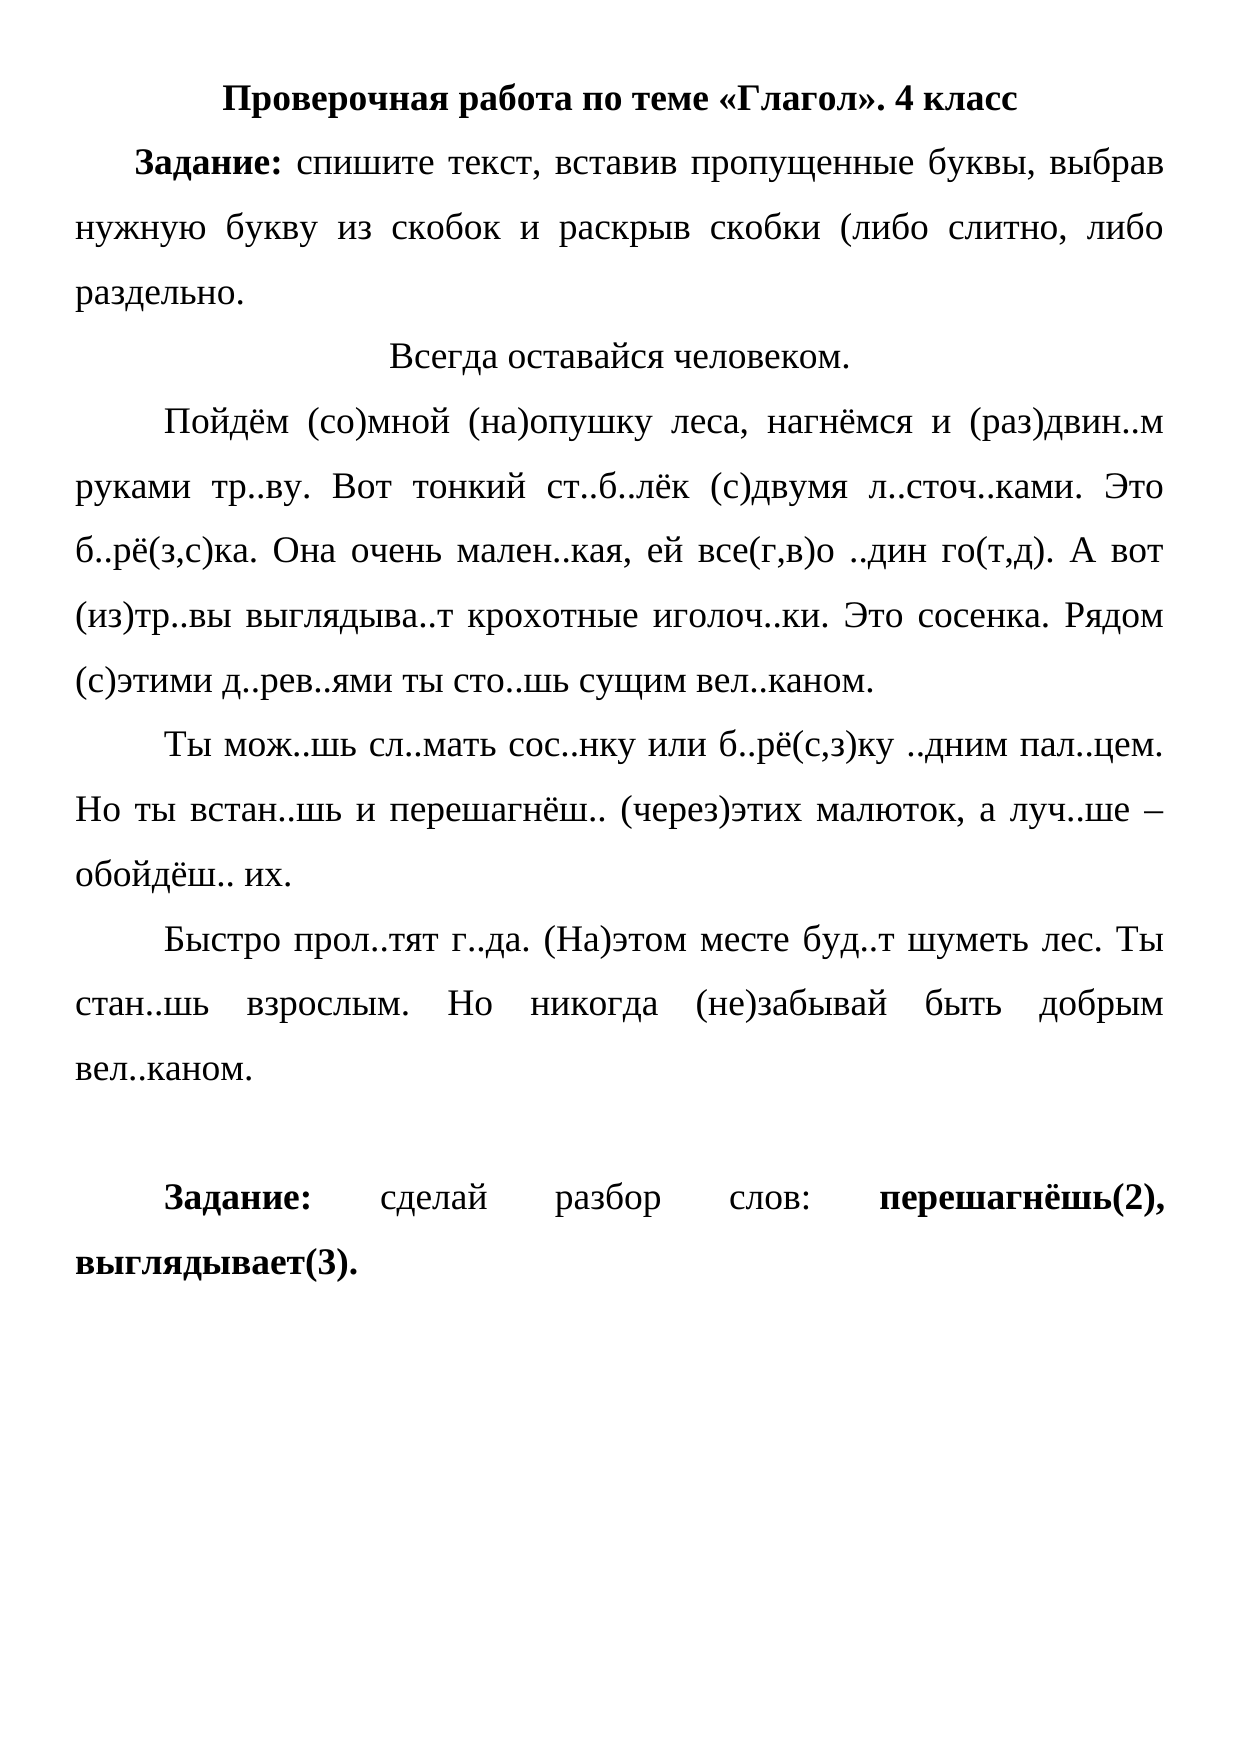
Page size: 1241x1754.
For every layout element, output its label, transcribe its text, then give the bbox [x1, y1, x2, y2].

text Ты мож..шь сл..мать сос..нку или б..рё(с,з)ку ..дним пал..цем. Но ты встан..шь и перешагнёш.. (через)этих малюток, а луч..ше – обойдёш.. их. [75, 722, 1165, 894]
text Задание: сделай разбор слов: перешагнёшь(2), выглядывает(3). [75, 1175, 1165, 1282]
text Проверочная работа по теме «Глагол». 4 класс [75, 75, 1165, 118]
text Задание: спишите текст, вставив пропущенные буквы, выбрав нужную букву из скобок и раскрыв скобки (либо слитно, либо раздельно. [75, 140, 1165, 312]
text Всегда оставайся человеком. [75, 334, 1165, 377]
text Быстро прол..тят г..да. (На)этом месте буд..т шуметь лес. Ты стан..шь взрослым. Но никогда (не)забывай быть добрым вел..каном. [75, 916, 1165, 1088]
text Пойдём (со)мной (на)опушку леса, нагнёмся и (раз)двин..м руками тр..ву. Вот тонкий ст..б..лёк (с)двумя л..сточ..ками. Это б..рё(з,с)ка. Она очень мален..кая, ей все(г,в)о ..дин го(т,д). А вот (из)тр..вы выглядыва..т крохотные иголоч..ки. Это сосенка. Рядом (с)этими д..рев..ями ты сто..шь сущим вел..каном. [75, 398, 1165, 700]
